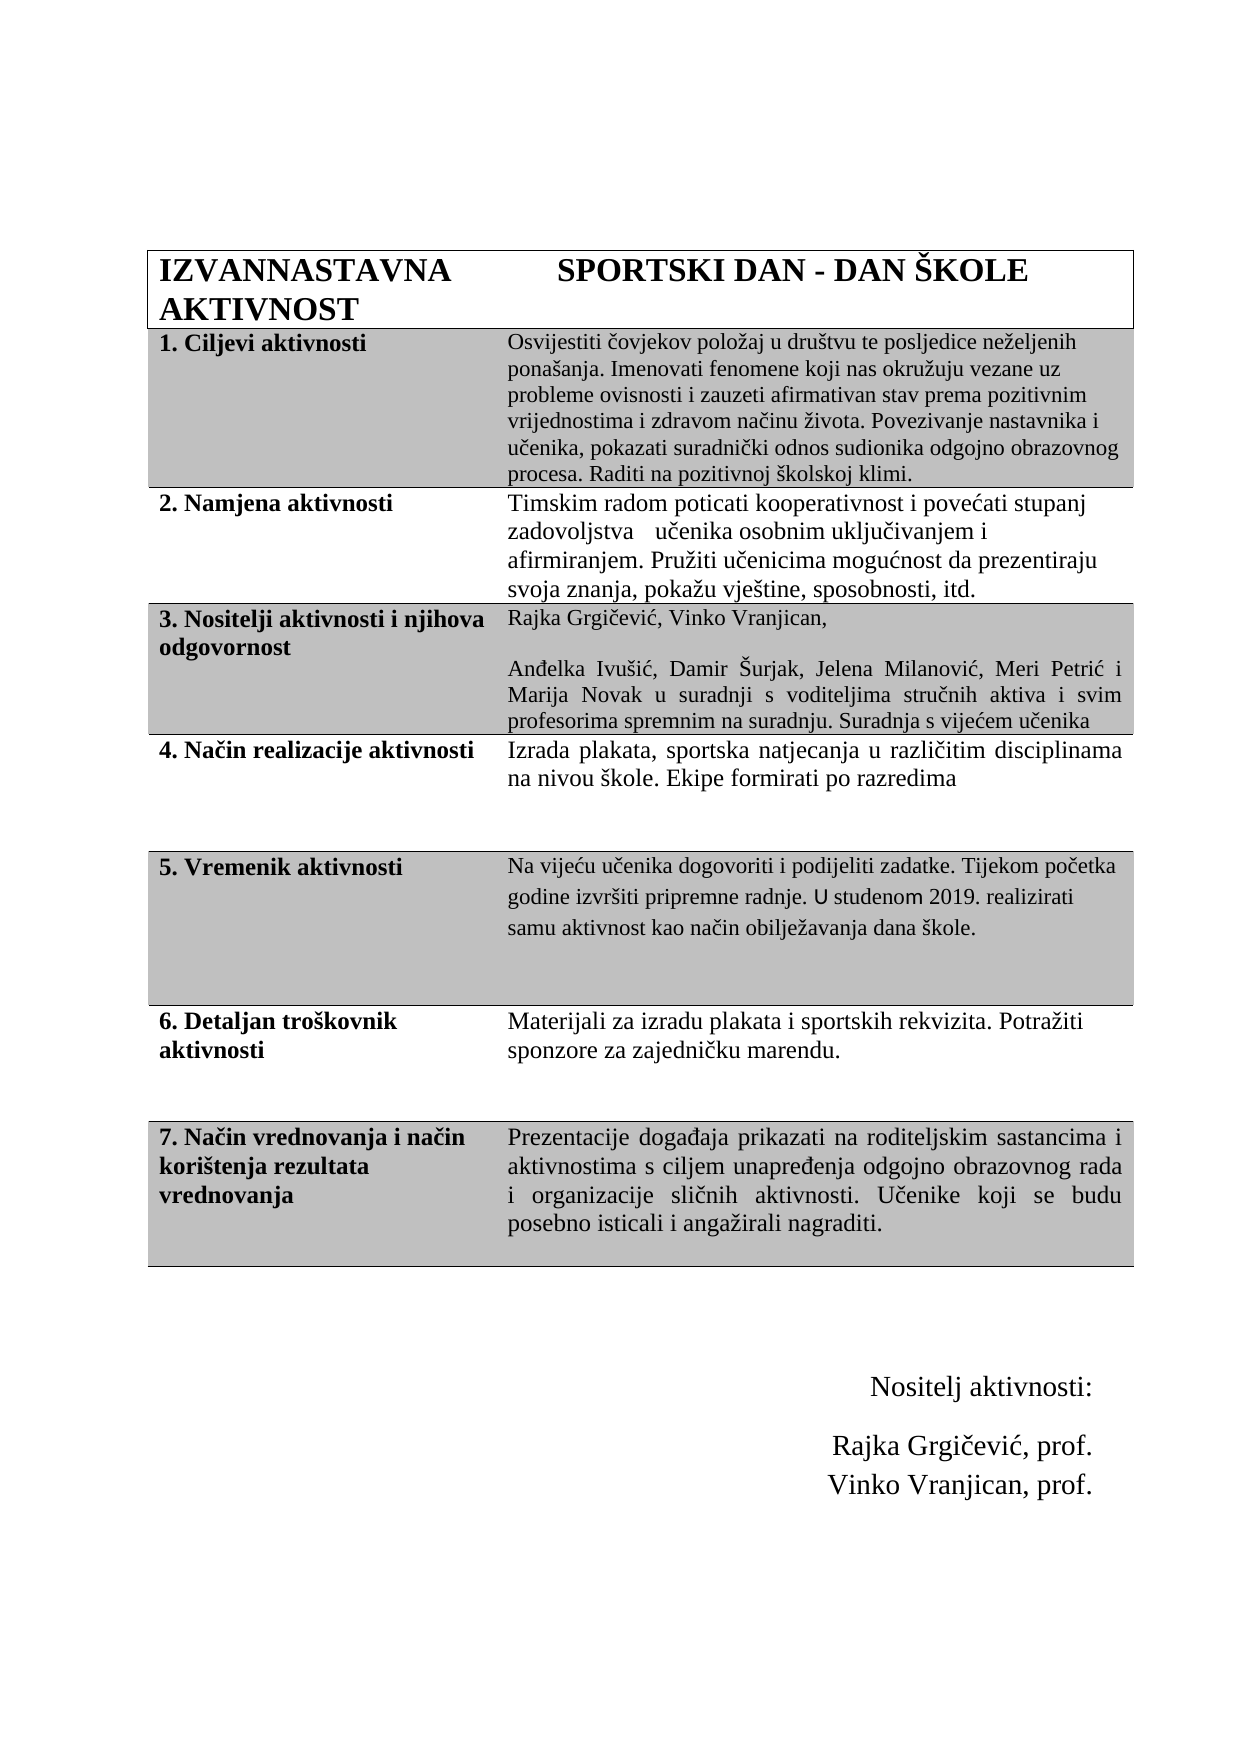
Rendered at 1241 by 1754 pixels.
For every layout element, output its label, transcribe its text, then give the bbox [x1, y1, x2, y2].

table_cell Rajka Grgičević, Vinko Vranjican, Anđelka Ivušić, Damir Šurjak, Jelena Milanović, Meri Petrić i Marija Novak u suradnji s voditeljima stručnih aktiva i svim profesorima spremnim na suradnju. Suradnja s vijećem učenika [496, 603, 1134, 734]
table_cell Materijali za izradu plakata i sportskih rekvizita. Potražiti sponzore za zajedničku marendu. [496, 1005, 1134, 1121]
table_cell Na vijeću učenika dogovoriti i podijeliti zadatke. Tijekom početka godine izvršiti pripremne radnje. U studenom 2019. realizirati samu aktivnost kao način obilježavanja dana škole. [496, 851, 1134, 1005]
table_header SPORTSKI DAN - DAN ŠKOLE [496, 251, 1133, 327]
table_cell 3. Nositelji aktivnosti i njihova odgovornost [148, 604, 496, 734]
table_cell 7. Način vrednovanja i način korištenja rezultata vrednovanja [148, 1122, 496, 1266]
table_cell Osvijestiti čovjekov položaj u društvu te posljedice neželjenih ponašanja. Imenovati fenomene koji nas okružuju vezane uz probleme ovisnosti i zauzeti afirmativan stav prema pozitivnim vrijednostima i zdravom načinu života. Povezivanje nastavnika i učenika, pokazati suradnički odnos sudionika odgojno obrazovnog procesa. Raditi na pozitivnoj školskoj klimi. [496, 329, 1134, 487]
table_header IZVANNASTAVNA AKTIVNOST [148, 251, 496, 327]
table_cell 1. Ciljevi aktivnosti [148, 329, 496, 487]
table_cell 2. Namjena aktivnosti [148, 488, 496, 603]
text Rajka Grgičević, prof. [165, 1428, 1093, 1462]
table_cell Prezentacije događaja prikazati na roditeljskim sastancima i aktivnostima s ciljem unapređenja odgojno obrazovnog rada i organizacije sličnih aktivnosti. Učenike koji se budu posebno isticali i angažirali nagraditi. [496, 1121, 1134, 1266]
table_cell 6. Detaljan troškovnik aktivnosti [148, 1006, 496, 1121]
table_cell Izrada plakata, sportska natjecanja u različitim disciplinama na nivou škole. Ekipe formirati po razredima [496, 734, 1134, 851]
table_cell 4. Način realizacije aktivnosti [148, 735, 496, 851]
text Vinko Vranjican, prof. [165, 1467, 1093, 1501]
table_cell 5. Vremenik aktivnosti [148, 852, 496, 1005]
text Nositelj aktivnosti: [738, 1369, 1093, 1403]
table_cell Timskim radom poticati kooperativnost i povećati stupanj zadovoljstva učenika osobnim uključivanjem i afirmiranjem. Pružiti učenicima mogućnost da prezentiraju svoja znanja, pokažu vještine, sposobnosti, itd. [496, 487, 1134, 603]
